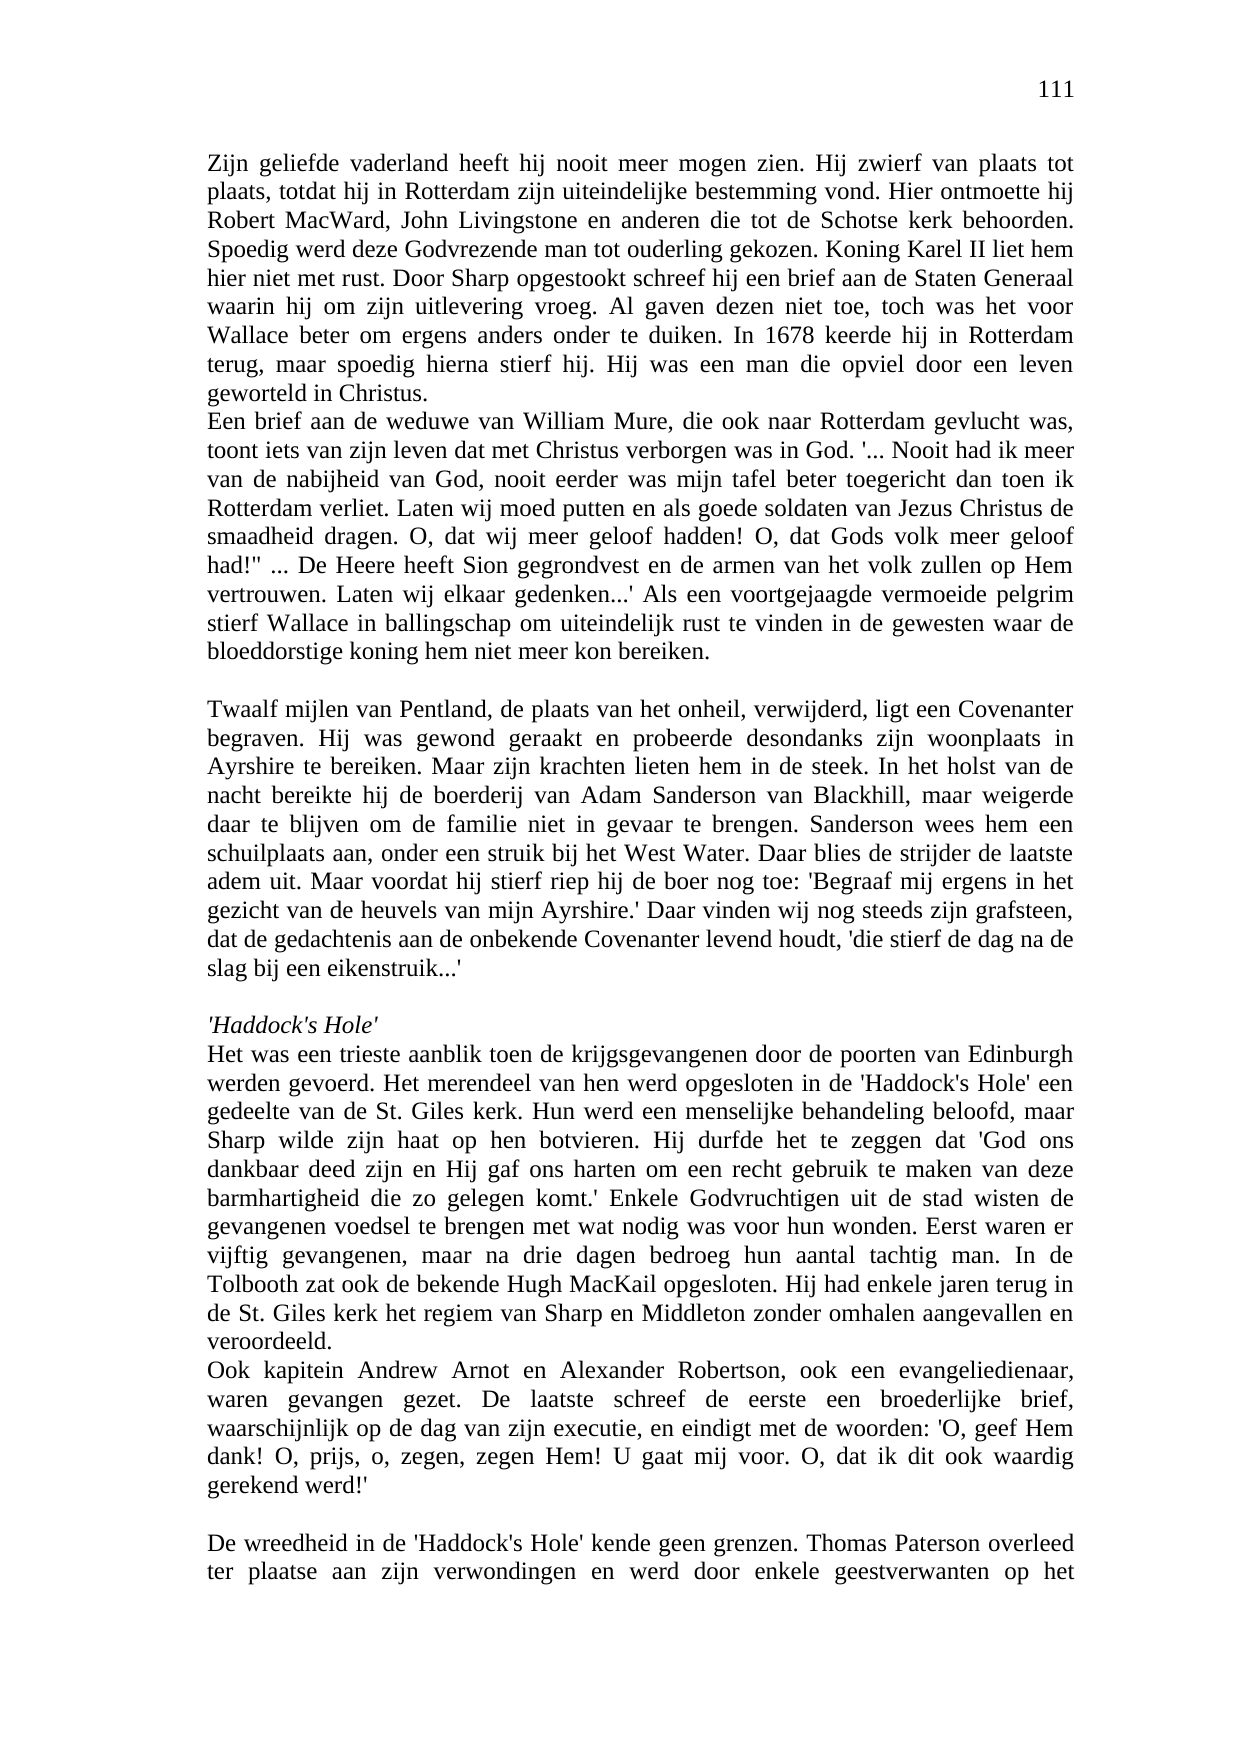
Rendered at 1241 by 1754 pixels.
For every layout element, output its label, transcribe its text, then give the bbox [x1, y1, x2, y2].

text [207, 148, 1075, 406]
text Ook kapitein Andrew Arnot en Alexander Robertson, ook een evangeliedienaar, waren gevangen gezet. De laatste schreef de eerste een broederlijke brief, waarschijnlijk op de dag van zijn executie, en eindigt met de woorden: 'O, geef Hem dank! O, prijs, o, zegen, zegen Hem! U gaat mij voor. O, dat ik dit ook waardig gerekend werd!' [207, 1355, 1075, 1499]
text Het was een trieste aanblik toen de krijgsgevangenen door de poorten van Edinburgh werden gevoerd. Het merendeel van hen werd opgesloten in de 'Haddock's Hole' een gedeelte van de St. Giles kerk. Hun werd een menselijke behandeling beloofd, maar Sharp wilde zijn haat op hen botvieren. Hij durfde het te zeggen dat 'God ons dankbaar deed zijn en Hij gaf ons harten om een recht gebruik te maken van deze barmhartigheid die zo gelegen komt.' Enkele Godvruchtigen uit de stad wisten de gevangenen voedsel te brengen met wat nodig was voor hun wonden. Eerst waren er vijftig gevangenen, maar na drie dagen bedroeg hun aantal tachtig man. In de Tolbooth zat ook de bekende Hugh MacKail opgesloten. Hij had enkele jaren terug in de St. Giles kerk het regiem van Sharp en Middleton zonder omhalen aangevallen en veroordeeld. [207, 1039, 1075, 1355]
text Twaalf mijlen van Pentland, de plaats van het onheil, verwijderd, ligt een Covenanter begraven. Hij was gewond geraakt en probeerde desondanks zijn woonplaats in Ayrshire te bereiken. Maar zijn krachten lieten hem in de steek. In het holst van de nacht bereikte hij de boerderij van Adam Sanderson van Blackhill, maar weigerde daar te blijven om de familie niet in gevaar te brengen. Sanderson wees hem een schuilplaats aan, onder een struik bij het West Water. Daar blies de strijder de laatste adem uit. Maar voordat hij stierf riep hij de boer nog toe: 'Begraaf mij ergens in het gezicht van de heuvels van mijn Ayrshire.' Daar vinden wij nog steeds zijn grafsteen, dat de gedachtenis aan de onbekende Covenanter levend houdt, 'die stierf de dag na de slag bij een eikenstruik...' [207, 694, 1075, 981]
text 'Haddock's Hole' [207, 1010, 1075, 1039]
text Een brief aan de weduwe van William Mure, die ook naar Rotterdam gevlucht was, toont iets van zijn leven dat met Christus verborgen was in God. '... Nooit had ik meer van de nabijheid van God, nooit eerder was mijn tafel beter toegericht dan toen ik Rotterdam verliet. Laten wij moed putten en als goede soldaten van Jezus Christus de smaadheid dragen. O, dat wij meer geloof hadden! O, dat Gods volk meer geloof had!" ... De Heere heeft Sion gegrondvest en de armen van het volk zullen op Hem vertrouwen. Laten wij elkaar gedenken...' Als een voortgejaagde vermoeide pelgrim stierf Wallace in ballingschap om uiteindelijk rust te vinden in de gewesten waar de bloeddorstige koning hem niet meer kon bereiken. [207, 406, 1075, 665]
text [207, 1528, 1075, 1585]
